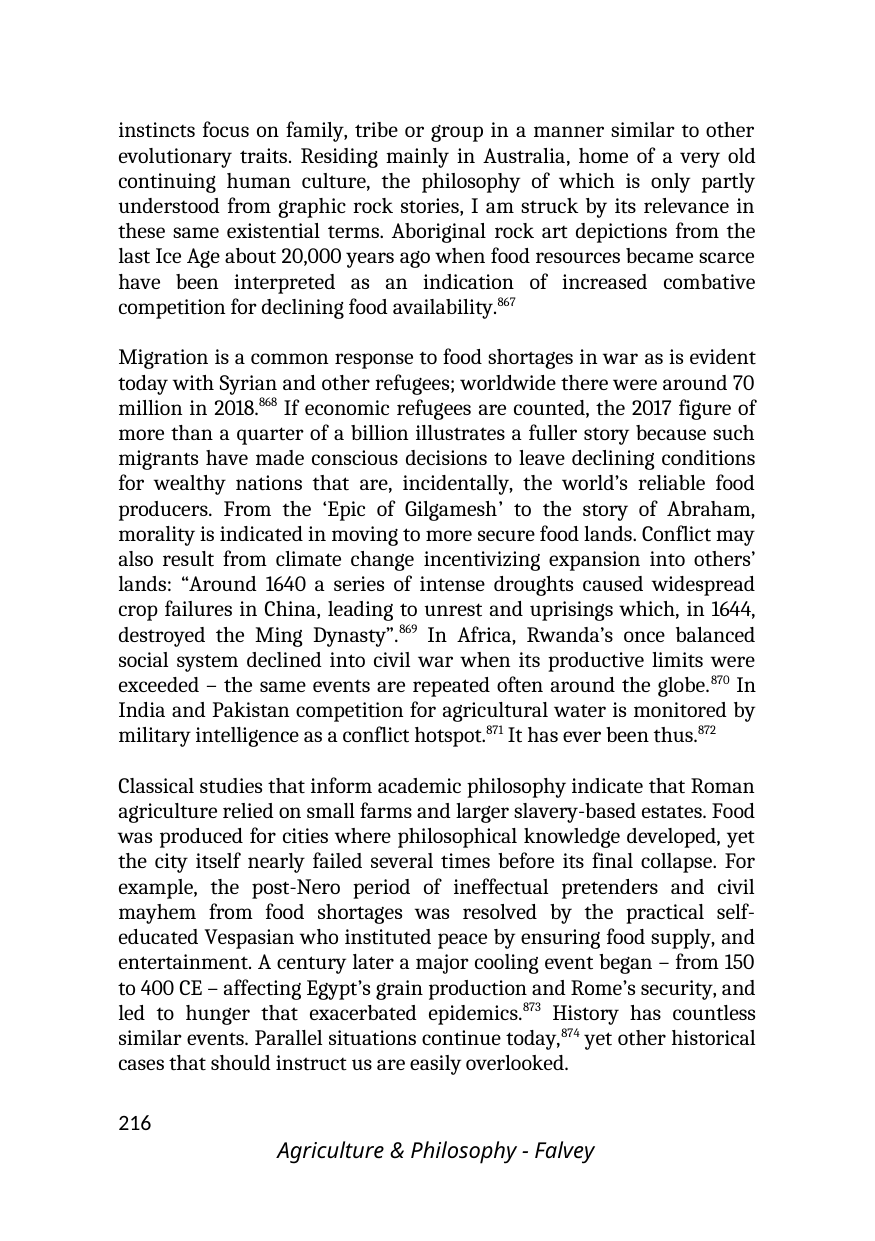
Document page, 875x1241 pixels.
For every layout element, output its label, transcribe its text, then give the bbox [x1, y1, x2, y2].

text Classical studies that inform academic philosophy indicate that Roman agriculture relied on small farms and larger slavery-based estates. Food was produced for cities where philosophical knowledge developed, yet the city itself nearly failed several times before its final collapse. For example, the post-Nero period of ineffectual pretenders and civil mayhem from food shortages was resolved by the practical self-educated Vespasian who instituted peace by ensuring food supply, and entertainment. A century later a major cooling event began – from 150 to 400 CE – affecting Egypt’s grain production and Rome’s security, and led to hunger that exacerbated epidemics. History has countless similar events. Parallel situations continue today, yet other historical cases that should instruct us are easily overlooked. [118, 773, 756, 1076]
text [118, 118, 756, 320]
text Migration is a common response to food shortages in war as is evident today with Syrian and other refugees; worldwide there were around 70 million in 2018. If economic refugees are counted, the 2017 figure of more than a quarter of a billion illustrates a fuller story because such migrants have made conscious decisions to leave declining conditions for wealthy nations that are, incidentally, the world’s reliable food producers. From the ‘Epic of Gilgamesh’ to the story of Abraham, morality is indicated in moving to more secure food lands. Conflict may also result from climate change incentivizing expansion into others’ lands: “Around 1640 a series of intense droughts caused widespread crop failures in China, leading to unrest and uprisings which, in 1644, destroyed the Ming Dynasty”. In Africa, Rwanda’s once balanced social system declined into civil war when its productive limits were exceeded – the same events are repeated often around the globe. In India and Pakistan competition for agricultural water is monitored by military intelligence as a conflict hotspot. It has ever been thus. [118, 345, 756, 748]
